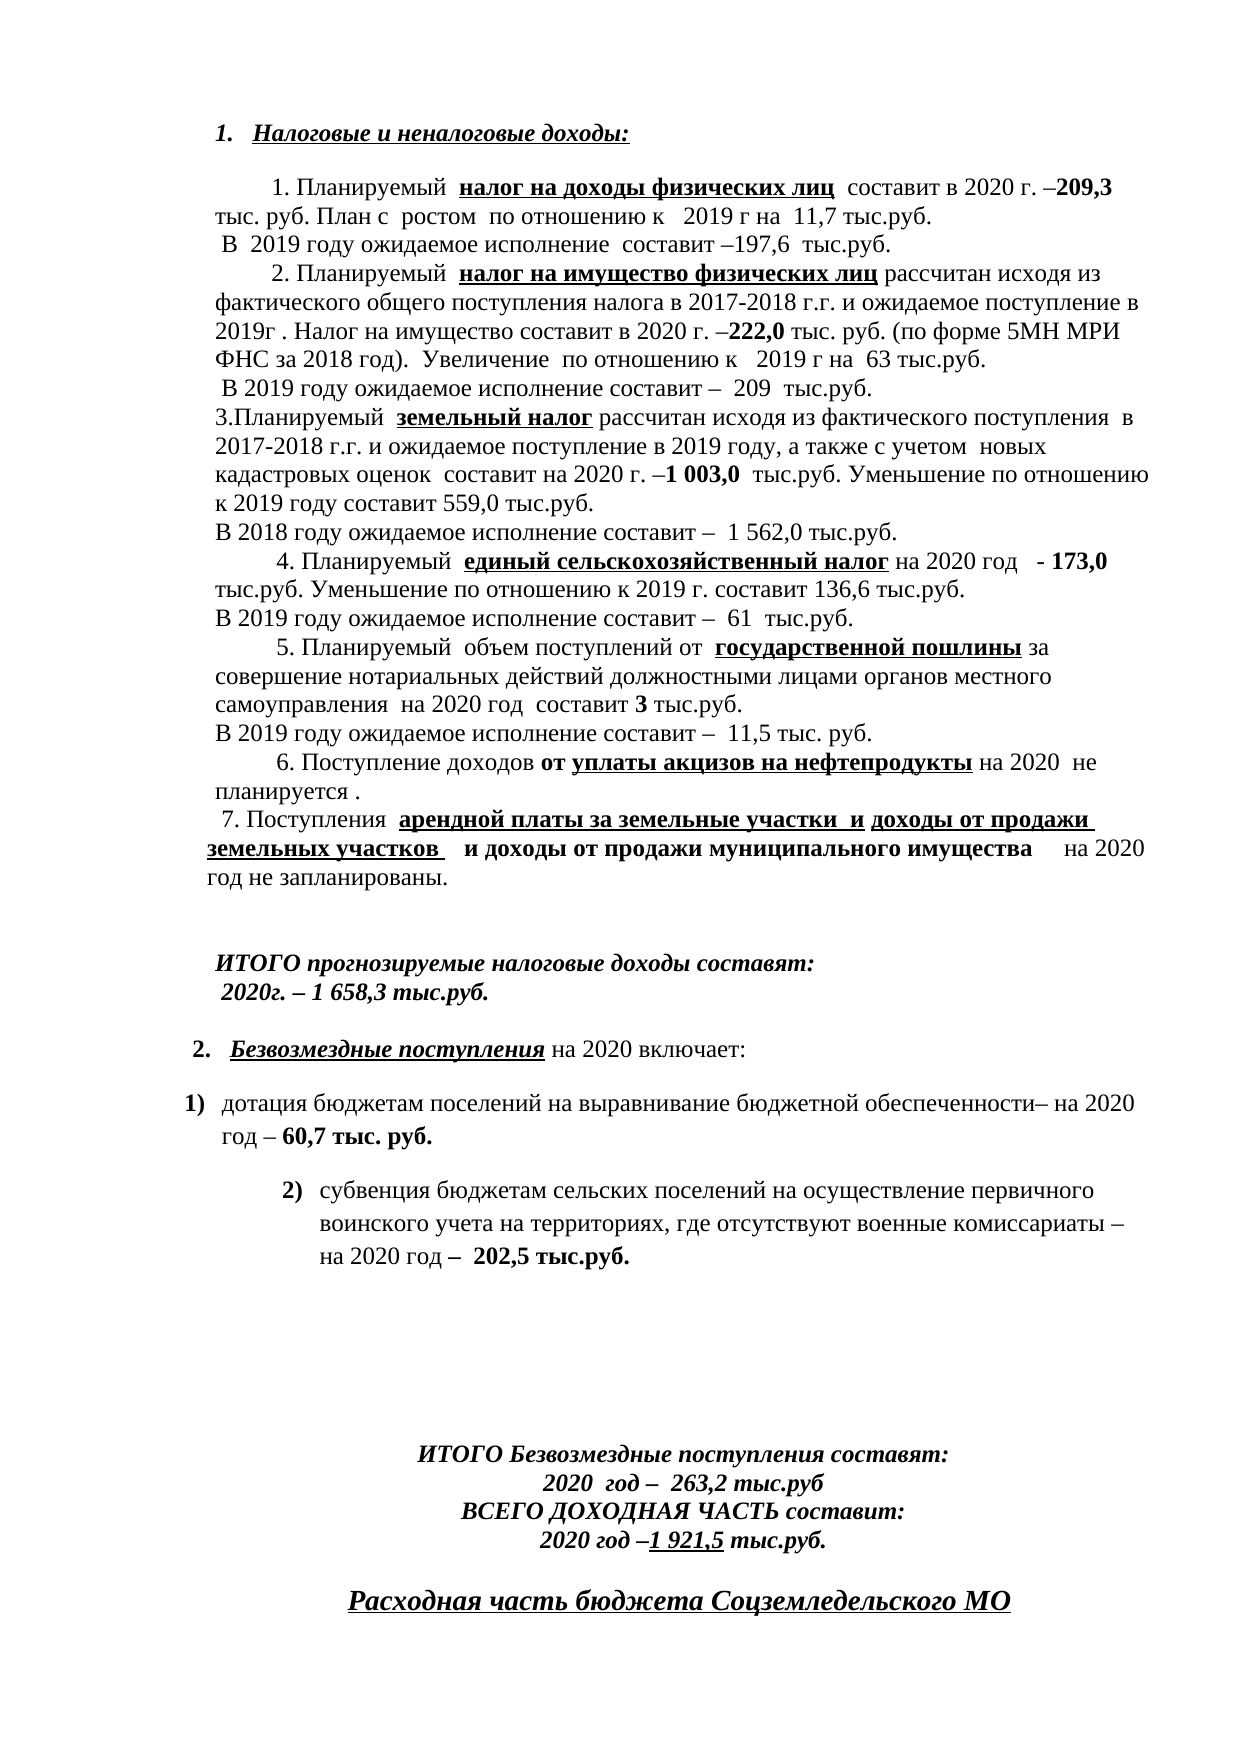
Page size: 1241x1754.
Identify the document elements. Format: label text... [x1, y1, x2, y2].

text 7. Поступления арендной платы за земельные участки и доходы от продажи земельных участков и доходы от продажи муниципального имущества на 2020 год не запланированы. [207, 804, 1152, 891]
text В 2018 году ожидаемое исполнение составит – 1 562,0 тыс.руб. [215, 517, 1152, 546]
text В 2019 году ожидаемое исполнение составит – 209 тыс.руб. [215, 373, 1152, 402]
text В 2019 году ожидаемое исполнение составит –197,6 тыс.руб. [215, 229, 1152, 258]
text ВСЕГО ДОХОДНАЯ ЧАСТЬ составит: [215, 1496, 1152, 1525]
text Расходная часть бюджета Соцземледельского МО [207, 1583, 1152, 1616]
text В 2019 году ожидаемое исполнение составит – 61 тыс.руб. [215, 603, 1152, 632]
text 2020 год – 263,2 тыс.руб [215, 1468, 1152, 1496]
text ИТОГО Безвозмездные поступления составят: [215, 1439, 1152, 1468]
list Налоговые и неналоговые доходы: [215, 118, 1152, 147]
list дотация бюджетам поселений на выравнивание бюджетной обеспеченности– на 2020 год – 60,7 тыс. руб. [184, 1088, 1152, 1150]
text ИТОГО прогнозируемые налоговые доходы составят: [215, 948, 1152, 977]
text 2. Планируемый налог на имущество физических лиц рассчитан исходя из фактического общего поступления налога в 2017-2018 г.г. и ожидаемое поступление в 2019г . Налог на имущество составит в 2020 г. –222,0 тыс. руб. (по форме 5МН МРИ ФНС за 2018 год). Увеличение по отношению к 2019 г на 63 тыс.руб. [215, 258, 1152, 373]
text 1. Планируемый налог на доходы физических лиц составит в 2020 г. –209,3 тыс. руб. План с ростом по отношению к 2019 г на 11,7 тыс.руб. [215, 172, 1152, 229]
list субвенция бюджетам сельских поселений на осуществление первичного воинского учета на территориях, где отсутствуют военные комиссариаты – на 2020 год – 202,5 тыс.руб. [282, 1175, 1152, 1270]
text 3.Планируемый земельный налог рассчитан исходя из фактического поступления в 2017-2018 г.г. и ожидаемое поступление в 2019 году, а также с учетом новых кадастровых оценок составит на 2020 г. –1 003,0 тыс.руб. Уменьшение по отношению к 2019 году составит 559,0 тыс.руб. [215, 402, 1152, 517]
text 2020г. – 1 658,3 тыс.руб. [215, 977, 1152, 1006]
text 6. Поступление доходов от уплаты акцизов на нефтепродукты на 2020 не планируется . [215, 747, 1152, 804]
text 4. Планируемый единый сельскохозяйственный налог на 2020 год - 173,0 тыс.руб. Уменьшение по отношению к 2019 г. составит 136,6 тыс.руб. [215, 546, 1152, 603]
text В 2019 году ожидаемое исполнение составит – 11,5 тыс. руб. [215, 718, 1152, 747]
text 5. Планируемый объем поступлений от государственной пошлины за совершение нотариальных действий должностными лицами органов местного самоуправления на 2020 год составит 3 тыс.руб. [215, 632, 1152, 718]
list Безвозмездные поступления на 2020 включает: [192, 1034, 1152, 1063]
text 2020 год –1 921,5 тыс.руб. [215, 1525, 1152, 1554]
